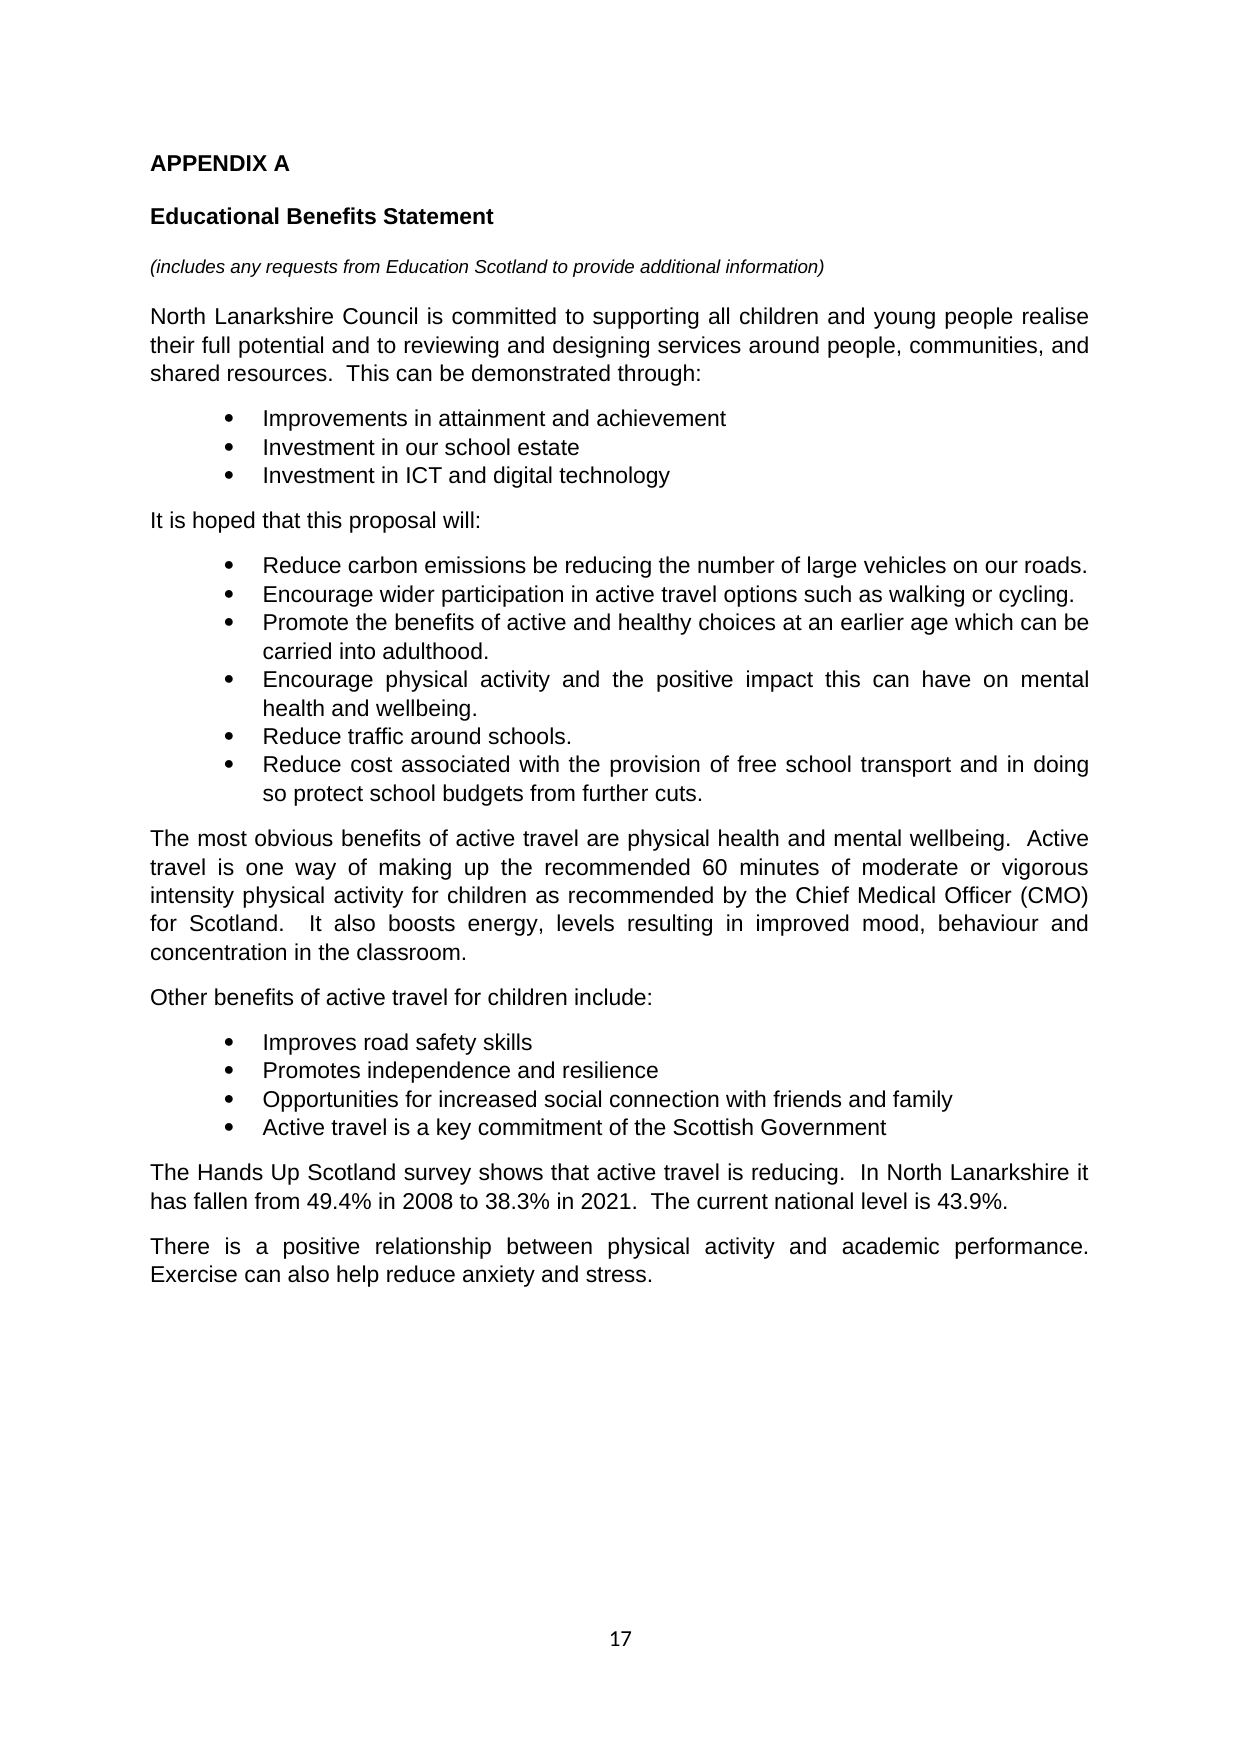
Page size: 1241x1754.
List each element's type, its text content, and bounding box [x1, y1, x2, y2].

list Reduce cost associated with the provision of free school transport and in doing so protect school budgets from further cuts. [225, 751, 1090, 806]
list Improves road safety skills [225, 1029, 1090, 1055]
list Opportunities for increased social connection with friends and family [225, 1086, 1090, 1112]
text Educational Benefits Statement [150, 203, 1090, 229]
text (includes any requests from Education Scotland to provide additional information) [150, 255, 1090, 277]
text The Hands Up Scotland survey shows that active travel is reducing. In North Lanarkshire it has fallen from 49.4% in 2008 to 38.3% in 2021. The current national level is 43.9%. [150, 1159, 1090, 1214]
list Reduce traffic around schools. [225, 723, 1090, 749]
list Promote the benefits of active and healthy choices at an earlier age which can be carried into adulthood. [225, 609, 1090, 664]
list Encourage wider participation in active travel options such as walking or cycling. [225, 581, 1090, 607]
list Reduce carbon emissions be reducing the number of large vehicles on our roads. [225, 552, 1090, 579]
list Active travel is a key commitment of the Scottish Government [225, 1114, 1090, 1141]
list Investment in our school estate [225, 434, 1090, 460]
text It is hoped that this proposal will: [150, 507, 1090, 534]
text APPENDIX A [150, 150, 1090, 176]
list Improvements in attainment and achievement [225, 405, 1090, 432]
text North Lanarkshire Council is committed to supporting all children and young people realise their full potential and to reviewing and designing services around people, communities, and shared resources. This can be demonstrated through: [150, 303, 1090, 387]
list Promotes independence and resilience [225, 1057, 1090, 1084]
text The most obvious benefits of active travel are physical health and mental wellbeing. Active travel is one way of making up the recommended 60 minutes of moderate or vigorous intensity physical activity for children as recommended by the Chief Medical Officer (CMO) for Scotland. It also boosts energy, levels resulting in improved mood, behaviour and concentration in the classroom. [150, 825, 1090, 965]
list Investment in ICT and digital technology [225, 462, 1090, 488]
list Encourage physical activity and the positive impact this can have on mental health and wellbeing. [225, 666, 1090, 721]
text Other benefits of active travel for children include: [150, 984, 1090, 1010]
text There is a positive relationship between physical activity and academic performance. Exercise can also help reduce anxiety and stress. [150, 1233, 1090, 1288]
